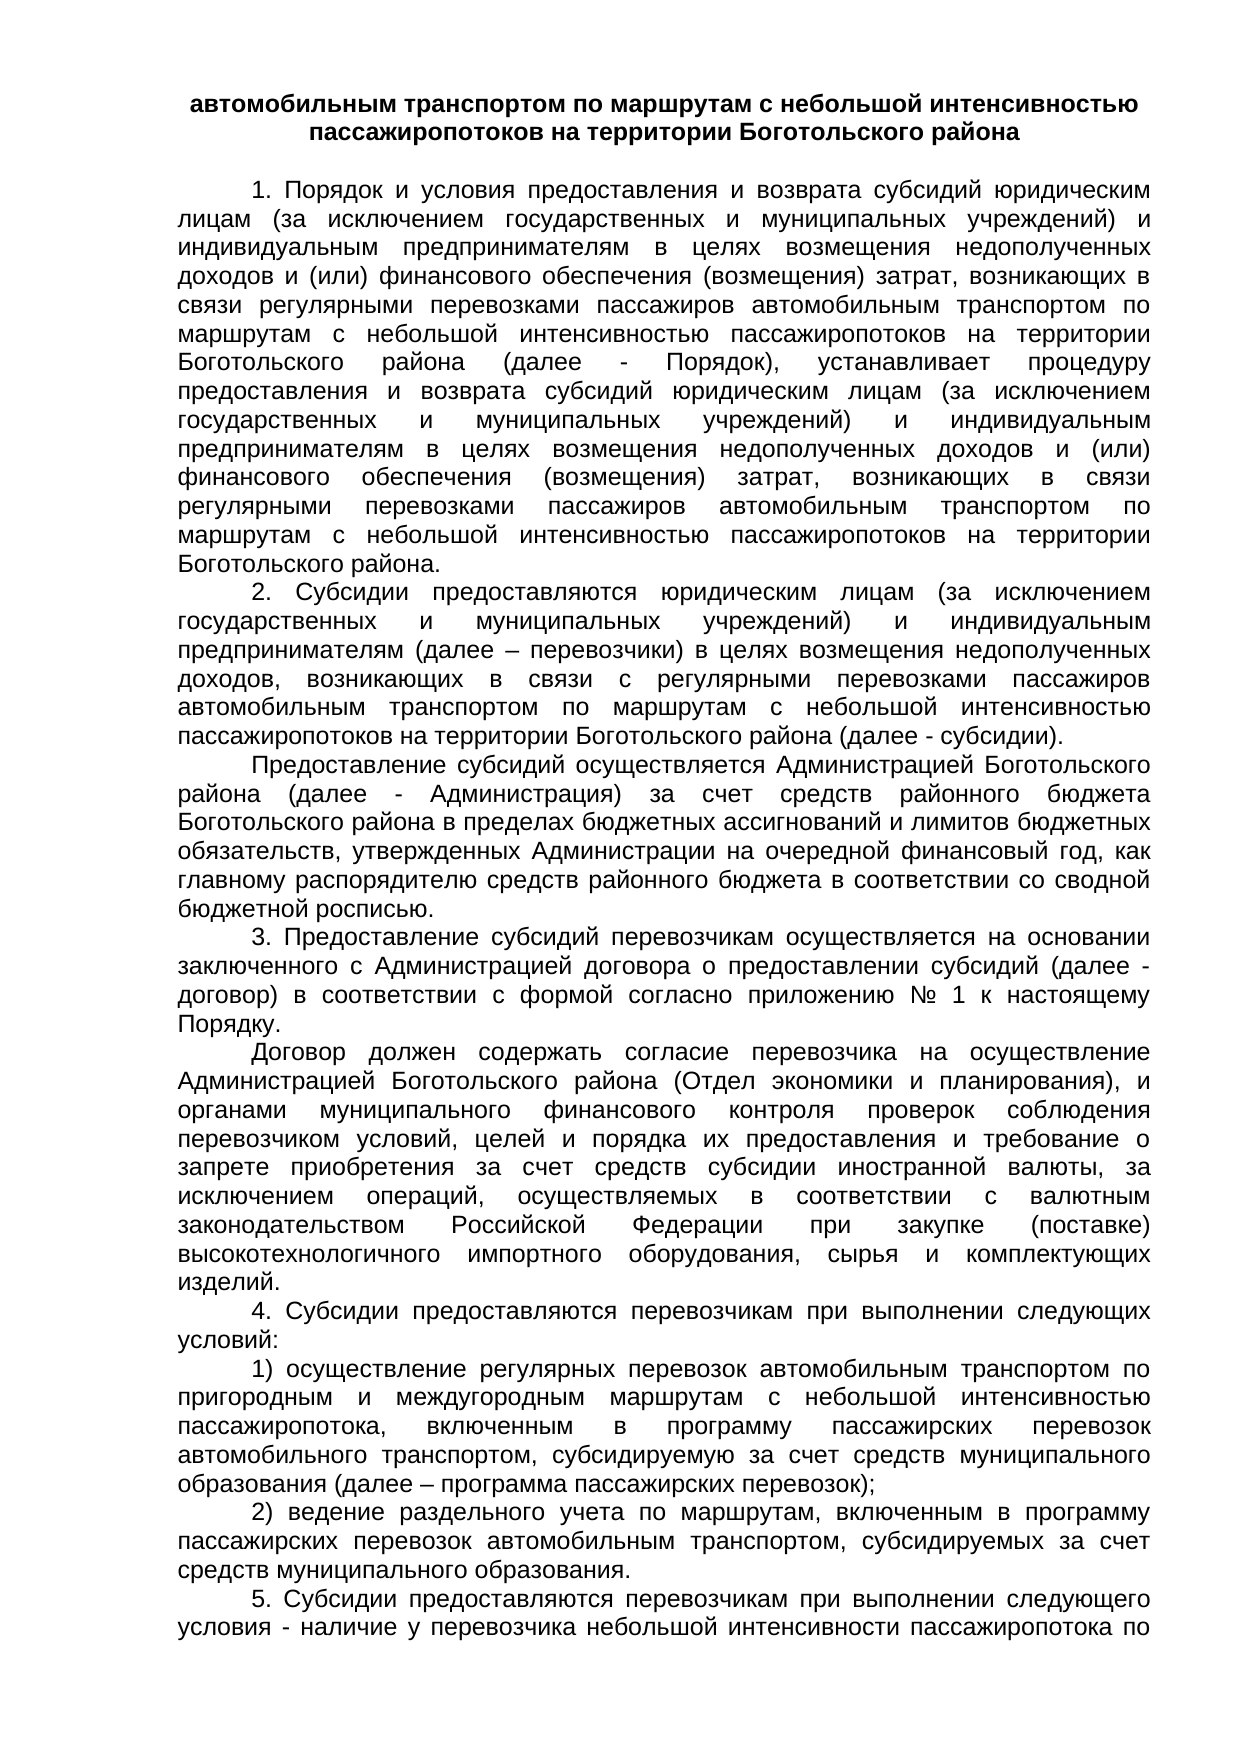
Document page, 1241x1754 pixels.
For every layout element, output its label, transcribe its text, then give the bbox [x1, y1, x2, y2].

text 4. Субсидии предоставляются перевозчикам при выполнении следующих условий: [177, 1296, 1152, 1354]
text 2) ведение раздельного учета по маршрутам, включенным в программу пассажирских перевозок автомобильным транспортом, субсидируемых за счет средств муниципального образования. [177, 1497, 1152, 1584]
text Предоставление субсидий осуществляется Администрацией Боготольского района (далее - Администрация) за счет средств районного бюджета Боготольского района в пределах бюджетных ассигнований и лимитов бюджетных обязательств, утвержденных Администрации на очередной финансовый год, как главному распорядителю средств районного бюджета в соответствии со сводной бюджетной росписью. [177, 750, 1152, 922]
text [177, 1584, 1152, 1641]
text Договор должен содержать согласие перевозчика на осуществление Администрацией Боготольского района (Отдел экономики и планирования), и органами муниципального финансового контроля проверок соблюдения перевозчиком условий, целей и порядка их предоставления и требование о запрете приобретения за счет средств субсидии иностранной валюты, за исключением операций, осуществляемых в соответствии с валютным законодательством Российской Федерации при закупке (поставке) высокотехнологичного импортного оборудования, сырья и комплектующих изделий. [177, 1037, 1152, 1296]
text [177, 89, 1152, 146]
text 1) осуществление регулярных перевозок автомобильным транспортом по пригородным и междугородным маршрутам с небольшой интенсивностью пассажиропотока, включенным в программу пассажирских перевозок автомобильного транспортом, субсидируемую за счет средств муниципального образования (далее – программа пассажирских перевозок); [177, 1354, 1152, 1497]
text 1. Порядок и условия предоставления и возврата субсидий юридическим лицам (за исключением государственных и муниципальных учреждений) и индивидуальным предпринимателям в целях возмещения недополученных доходов и (или) финансового обеспечения (возмещения) затрат, возникающих в связи регулярными перевозками пассажиров автомобильным транспортом по маршрутам с небольшой интенсивностью пассажиропотоков на территории Боготольского района (далее - Порядок), устанавливает процедуру предоставления и возврата субсидий юридическим лицам (за исключением государственных и муниципальных учреждений) и индивидуальным предпринимателям в целях возмещения недополученных доходов и (или) финансового обеспечения (возмещения) затрат, возникающих в связи регулярными перевозками пассажиров автомобильным транспортом по маршрутам с небольшой интенсивностью пассажиропотоков на территории Боготольского района. [177, 175, 1152, 577]
text 3. Предоставление субсидий перевозчикам осуществляется на основании заключенного с Администрацией договора о предоставлении субсидий (далее - договор) в соответствии с формой согласно приложению № 1 к настоящему Порядку. [177, 922, 1152, 1037]
text 2. Субсидии предоставляются юридическим лицам (за исключением государственных и муниципальных учреждений) и индивидуальным предпринимателям (далее – перевозчики) в целях возмещения недополученных доходов, возникающих в связи с регулярными перевозками пассажиров автомобильным транспортом по маршрутам с небольшой интенсивностью пассажиропотоков на территории Боготольского района (далее - субсидии). [177, 577, 1152, 750]
